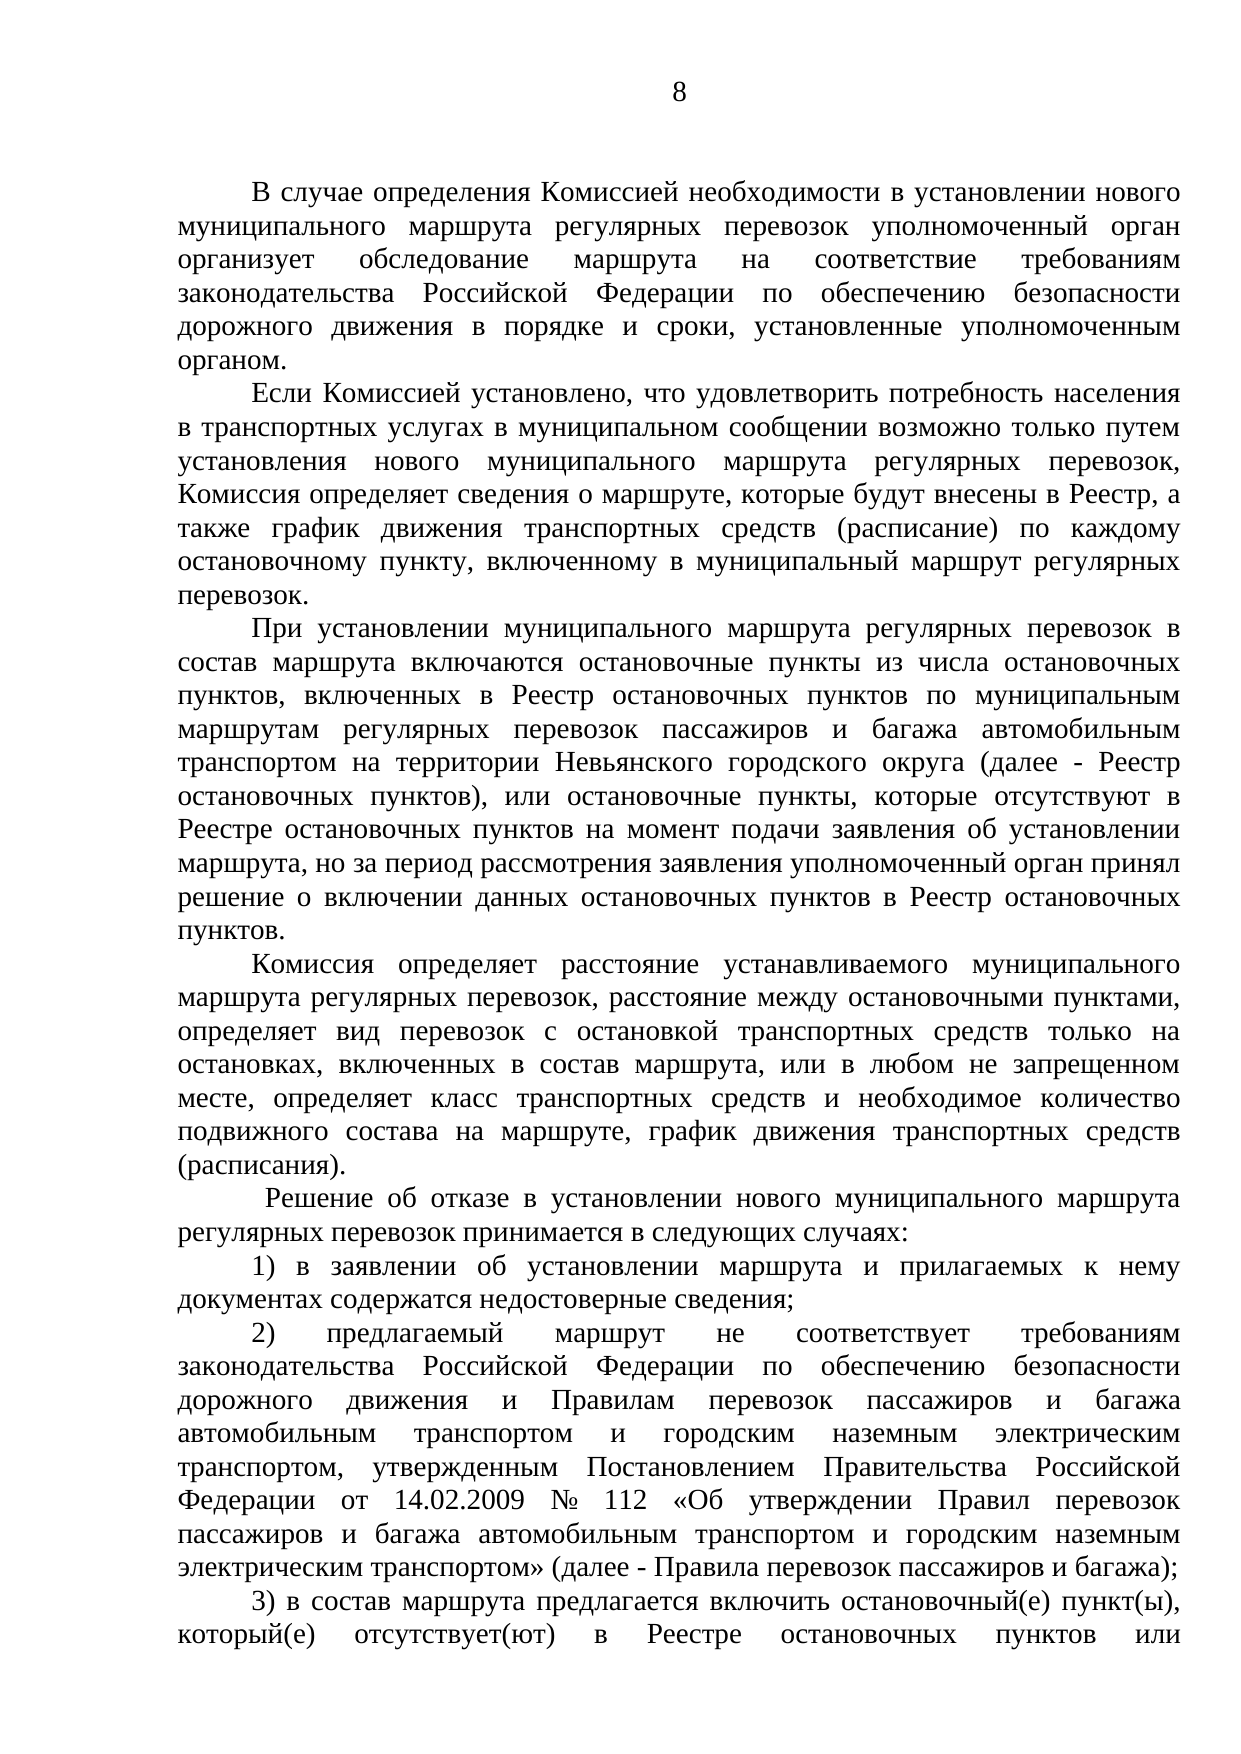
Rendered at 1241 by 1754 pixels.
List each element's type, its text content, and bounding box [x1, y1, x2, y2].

text 2) предлагаемый маршрут не соответствует требованиям законодательства Российской Федерации по обеспечению безопасности дорожного движения и Правилам перевозок пассажиров и багажа автомобильным транспортом и городским наземным электрическим транспортом, утвержденным Постановлением Правительства Российской Федерации от 14.02.2009 № 112 «Об утверждении Правил перевозок пассажиров и багажа автомобильным транспортом и городским наземным электрическим транспортом» (далее - Правила перевозок пассажиров и багажа); [177, 1315, 1181, 1583]
text Решение об отказе в установлении нового муниципального маршрута регулярных перевозок принимается в следующих случаях: [177, 1181, 1181, 1248]
text Комиссия определяет расстояние устанавливаемого муниципального маршрута регулярных перевозок, расстояние между остановочными пунктами, определяет вид перевозок с остановкой транспортных средств только на остановках, включенных в состав маршрута, или в любом не запрещенном месте, определяет класс транспортных средств и необходимое количество подвижного состава на маршруте, график движения транспортных средств (расписания). [177, 946, 1181, 1181]
text 1) в заявлении об установлении маршрута и прилагаемых к нему документах содержатся недостоверные сведения; [177, 1248, 1181, 1315]
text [177, 1583, 1181, 1650]
text В случае определения Комиссией необходимости в установлении нового муниципального маршрута регулярных перевозок уполномоченный орган организует обследование маршрута на соответствие требованиям законодательства Российской Федерации по обеспечению безопасности дорожного движения в порядке и сроки, установленные уполномоченным органом. [177, 174, 1181, 376]
text При установлении муниципального маршрута регулярных перевозок в состав маршрута включаются остановочные пункты из числа остановочных пунктов, включенных в Реестр остановочных пунктов по муниципальным маршрутам регулярных перевозок пассажиров и багажа автомобильным транспортом на территории Невьянского городского округа (далее - Реестр остановочных пунктов), или остановочные пункты, которые отсутствуют в Реестре остановочных пунктов на момент подачи заявления об установлении маршрута, но за период рассмотрения заявления уполномоченный орган принял решение о включении данных остановочных пунктов в Реестр остановочных пунктов. [177, 610, 1181, 946]
text Если Комиссией установлено, что удовлетворить потребность населения в транспортных услугах в муниципальном сообщении возможно только путем установления нового муниципального маршрута регулярных перевозок, Комиссия определяет сведения о маршруте, которые будут внесены в Реестр, а также график движения транспортных средств (расписание) по каждому остановочному пункту, включенному в муниципальный маршрут регулярных перевозок. [177, 376, 1181, 610]
